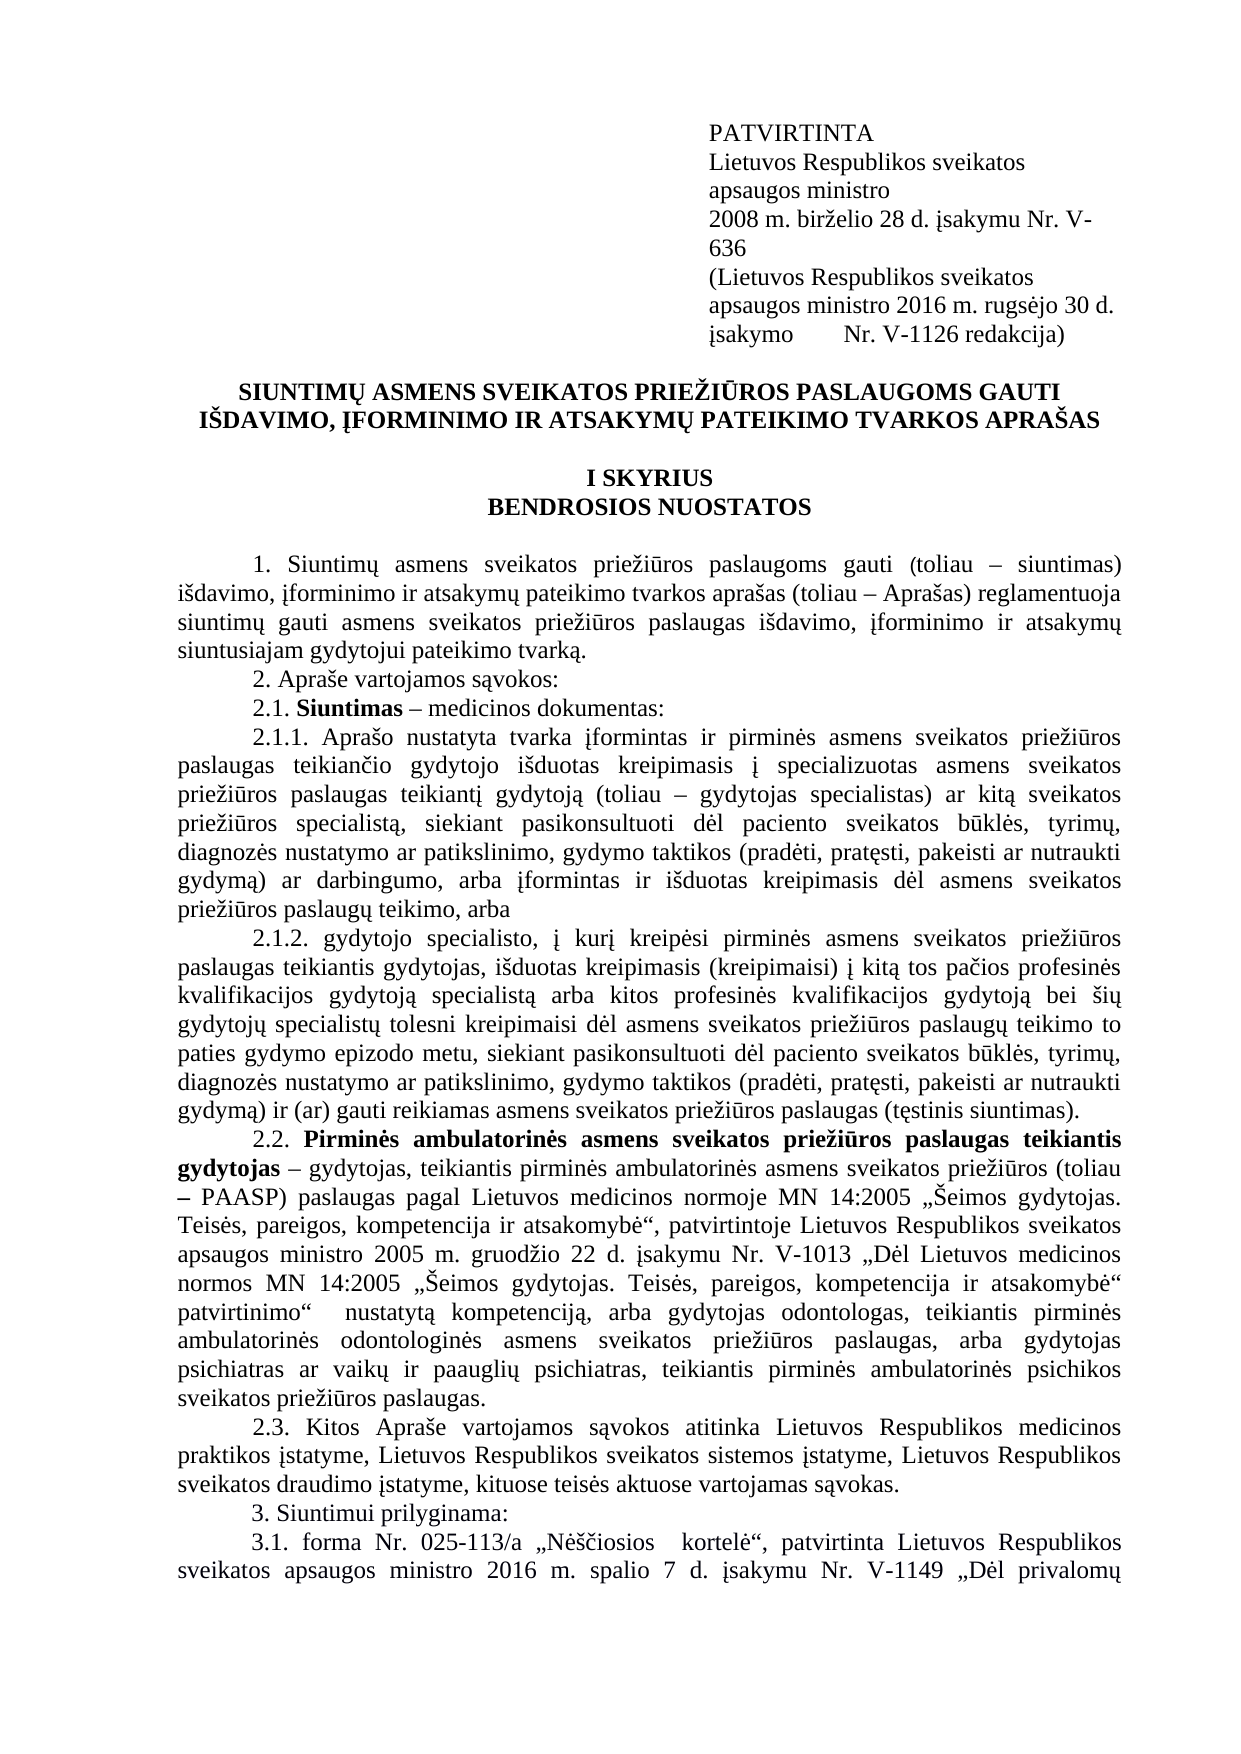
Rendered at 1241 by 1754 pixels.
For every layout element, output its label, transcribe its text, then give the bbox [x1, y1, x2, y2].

text 2008 m. birželio 28 d. įsakymu Nr. V-636 [709, 204, 1122, 262]
text PATVIRTINTA [709, 118, 1122, 147]
text 2.3. Kitos Apraše vartojamos sąvokos atitinka Lietuvos Respublikos medicinos praktikos įstatyme, Lietuvos Respublikos sveikatos sistemos įstatyme, Lietuvos Respublikos sveikatos draudimo įstatyme, kituose teisės aktuose vartojamas sąvokas. [177, 1412, 1122, 1498]
text BENDROSIOS NUOSTATOS [177, 492, 1122, 521]
text 3. Siuntimui prilyginama: [177, 1498, 1122, 1527]
text 2.1.1. Aprašo nustatyta tvarka įformintas ir pirminės asmens sveikatos priežiūros paslaugas teikiančio gydytojo išduotas kreipimasis į specializuotas asmens sveikatos priežiūros paslaugas teikiantį gydytoją (toliau – gydytojas specialistas) ar kitą sveikatos priežiūros specialistą, siekiant pasikonsultuoti dėl paciento sveikatos būklės, tyrimų, diagnozės nustatymo ar patikslinimo, gydymo taktikos (pradėti, pratęsti, pakeisti ar nutraukti gydymą) ar darbingumo, arba įformintas ir išduotas kreipimasis dėl asmens sveikatos priežiūros paslaugų teikimo, arba [177, 722, 1122, 923]
text 2.1. Siuntimas – medicinos dokumentas: [177, 693, 1122, 722]
text Lietuvos Respublikos sveikatos apsaugos ministro [709, 147, 1122, 204]
text I SKYRIUS [177, 463, 1122, 492]
text 2.1.2. gydytojo specialisto, į kurį kreipėsi pirminės asmens sveikatos priežiūros paslaugas teikiantis gydytojas, išduotas kreipimasis (kreipimaisi) į kitą tos pačios profesinės kvalifikacijos gydytoją specialistą arba kitos profesinės kvalifikacijos gydytoją bei šių gydytojų specialistų tolesni kreipimaisi dėl asmens sveikatos priežiūros paslaugų teikimo to paties gydymo epizodo metu, siekiant pasikonsultuoti dėl paciento sveikatos būklės, tyrimų, diagnozės nustatymo ar patikslinimo, gydymo taktikos (pradėti, pratęsti, pakeisti ar nutraukti gydymą) ir (ar) gauti reikiamas asmens sveikatos priežiūros paslaugas (tęstinis siuntimas). [177, 923, 1122, 1124]
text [177, 1527, 1122, 1584]
text (Lietuvos Respublikos sveikatos apsaugos ministro 2016 m. rugsėjo 30 d. įsakymo Nr. V-1126 redakcija) [709, 262, 1122, 348]
text SIUNTIMŲ ASMENS SVEIKATOS PRIEŽIŪROS PASLAUGOMS GAUTI IŠDAVIMO, ĮFORMINIMO IR ATSAKYMŲ PATEIKIMO TVARKOS APRAŠAS [177, 377, 1122, 434]
text 2. Apraše vartojamos sąvokos: [177, 664, 1122, 693]
text 2.2. Pirminės ambulatorinės asmens sveikatos priežiūros paslaugas teikiantis gydytojas – gydytojas, teikiantis pirminės ambulatorinės asmens sveikatos priežiūros (toliau – PAASP) paslaugas pagal Lietuvos medicinos normoje MN 14:2005 „Šeimos gydytojas. Teisės, pareigos, kompetencija ir atsakomybė“, patvirtintoje Lietuvos Respublikos sveikatos apsaugos ministro 2005 m. gruodžio 22 d. įsakymu Nr. V-1013 „Dėl Lietuvos medicinos normos MN 14:2005 „Šeimos gydytojas. Teisės, pareigos, kompetencija ir atsakomybė“ patvirtinimo“ nustatytą kompetenciją, arba gydytojas odontologas, teikiantis pirminės ambulatorinės odontologinės asmens sveikatos priežiūros paslaugas, arba gydytojas psichiatras ar vaikų ir paauglių psichiatras, teikiantis pirminės ambulatorinės psichikos sveikatos priežiūros paslaugas. [177, 1124, 1122, 1412]
text 1. Siuntimų asmens sveikatos priežiūros paslaugoms gauti (toliau – siuntimas) išdavimo, įforminimo ir atsakymų pateikimo tvarkos aprašas (toliau – Aprašas) reglamentuoja siuntimų gauti asmens sveikatos priežiūros paslaugas išdavimo, įforminimo ir atsakymų siuntusiajam gydytojui pateikimo tvarką. [177, 549, 1122, 664]
